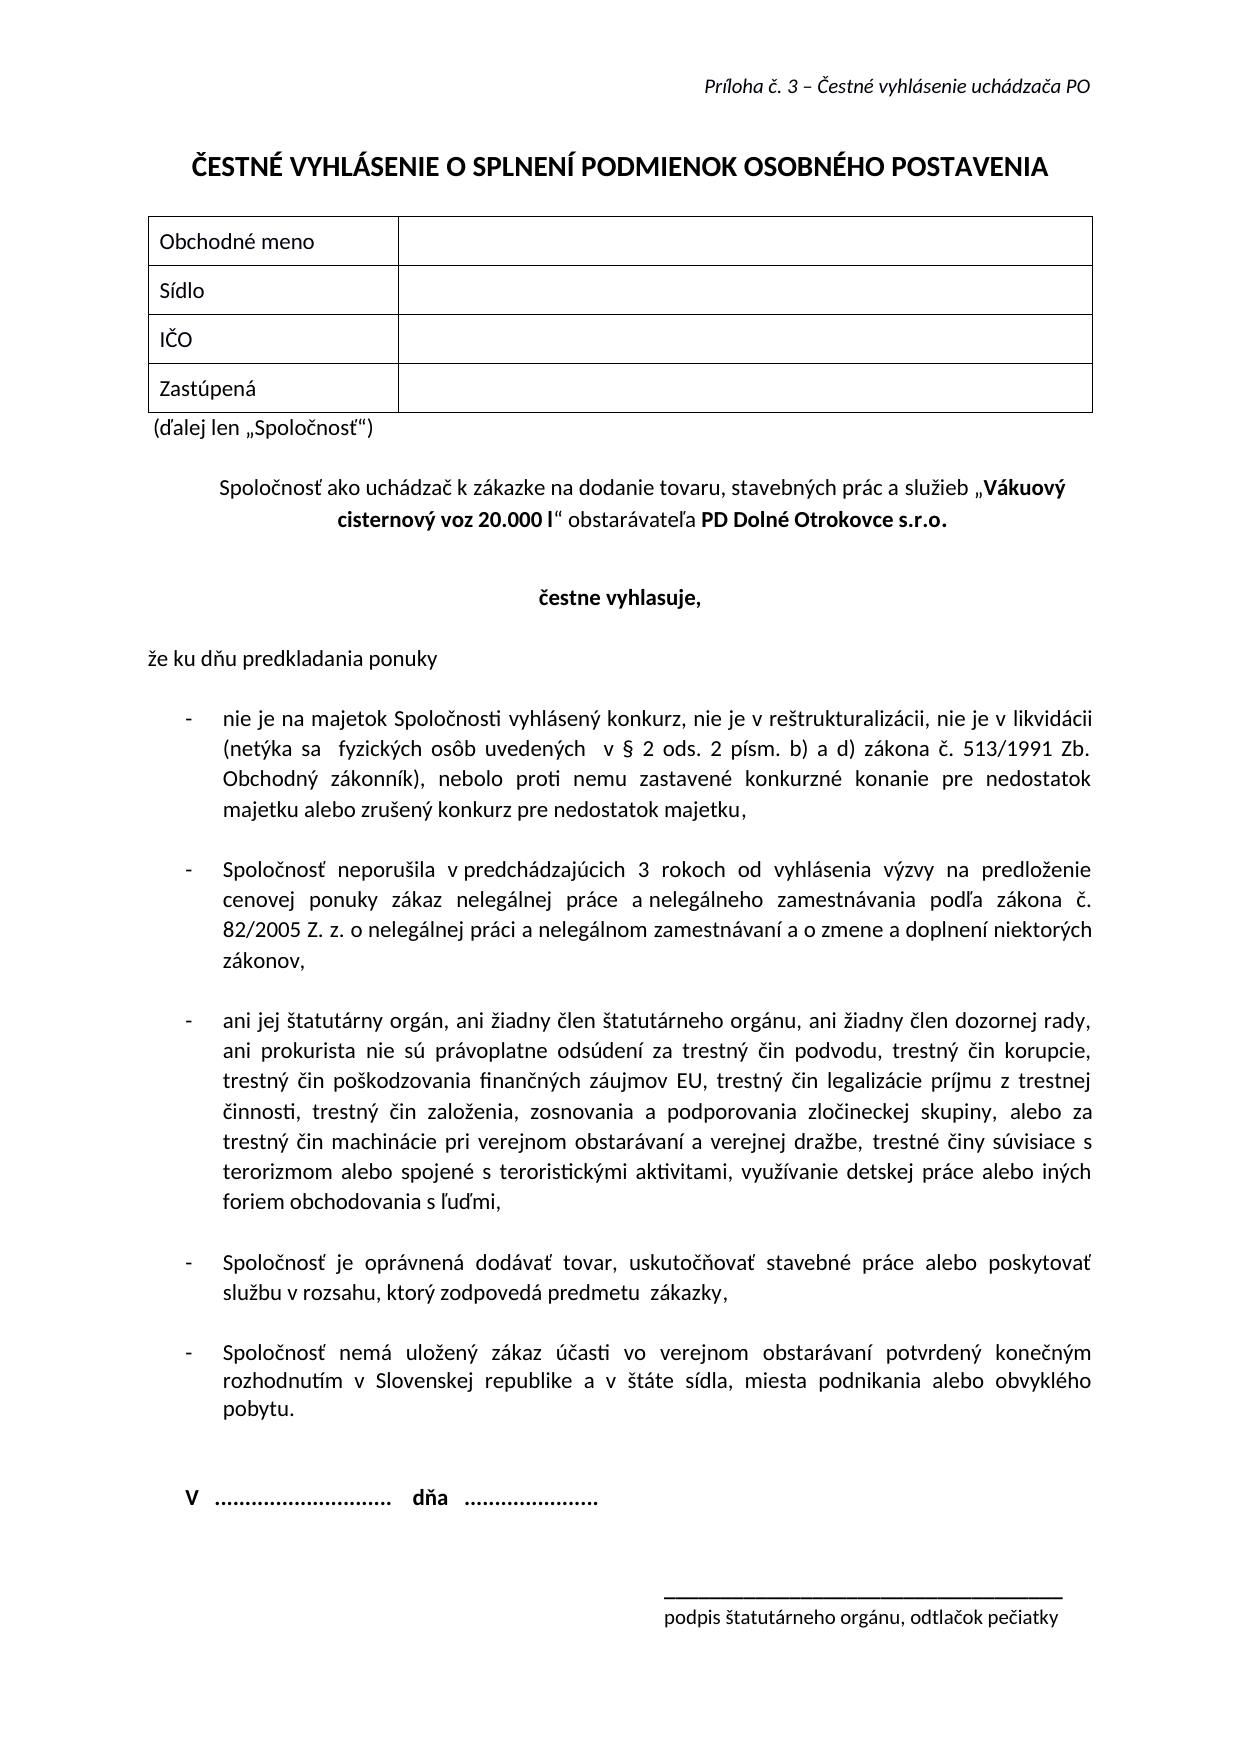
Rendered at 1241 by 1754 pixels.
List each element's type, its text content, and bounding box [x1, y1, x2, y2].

text V ............................. dňa ...................... [185, 1483, 1093, 1511]
text že ku dňu predkladania ponuky [148, 644, 1093, 672]
text čestne vyhlasuje, [148, 583, 1093, 611]
table_header Obchodné meno [149, 217, 398, 265]
list nie je na majetok Spoločnosti vyhlásený konkurz, nie je v reštrukturalizácii, nie je v likvidácii (netýka sa fyzických osôb uvedených v § 2 ods. 2 písm. b) a d) zákona č. 513/1991 Zb. Obchodný zákonník), nebolo proti nemu zastavené konkurzné konanie pre nedostatok majetku alebo zrušený konkurz pre nedostatok majetku, [185, 704, 1093, 823]
list podpis štatutárneho orgánu, odtlačok pečiatky [591, 1604, 1093, 1629]
text (ďalej len „Spoločnosť“) [148, 413, 1093, 441]
list Spoločnosť ako uchádzač k zákazke na dodanie tovaru, stavebných prác a služieb „Vákuový cisternový voz 20.000 l“ obstarávateľa PD Dolné Otrokovce s.r.o. [192, 473, 1093, 534]
table_cell [399, 266, 1092, 314]
table_cell [399, 364, 1092, 412]
list ___________________________________ [223, 1574, 1093, 1602]
list ani jej štatutárny orgán, ani žiadny člen štatutárneho orgánu, ani žiadny člen dozornej rady, ani prokurista nie sú právoplatne odsúdení za trestný čin podvodu, trestný čin korupcie, trestný čin poškodzovania finančných záujmov EU, trestný čin legalizácie príjmu z trestnej činnosti, trestný čin založenia, zosnovania a podporovania zločineckej skupiny, alebo za trestný čin machinácie pri verejnom obstarávaní a verejnej dražbe, trestné činy súvisiace s terorizmom alebo spojené s teroristickými aktivitami, využívanie detskej práce alebo iných foriem obchodovania s ľuďmi, [185, 1006, 1093, 1216]
text ČESTNÉ VYHLÁSENIE O SPLNENÍ PODMIENOK OSOBNÉHO POSTAVENIA [148, 148, 1093, 183]
table_cell Sídlo [149, 266, 398, 314]
list Spoločnosť je oprávnená dodávať tovar, uskutočňovať stavebné práce alebo poskytovať službu v rozsahu, ktorý zodpovedá predmetu zákazky, [185, 1248, 1093, 1306]
list Spoločnosť nemá uložený zákaz účasti vo verejnom obstarávaní potvrdený konečným rozhodnutím v Slovenskej republike a v štáte sídla, miesta podnikania alebo obvyklého pobytu. [185, 1338, 1093, 1423]
table_header [399, 217, 1092, 265]
table_cell IČO [149, 315, 398, 363]
table_cell [399, 315, 1092, 363]
list Spoločnosť neporušila v predchádzajúcich 3 rokoch od vyhlásenia výzvy na predloženie cenovej ponuky zákaz nelegálnej práce a nelegálneho zamestnávania podľa zákona č. 82/2005 Z. z. o nelegálnej práci a nelegálnom zamestnávaní a o zmene a doplnení niektorých zákonov, [185, 855, 1093, 974]
table_cell Zastúpená [149, 364, 398, 412]
